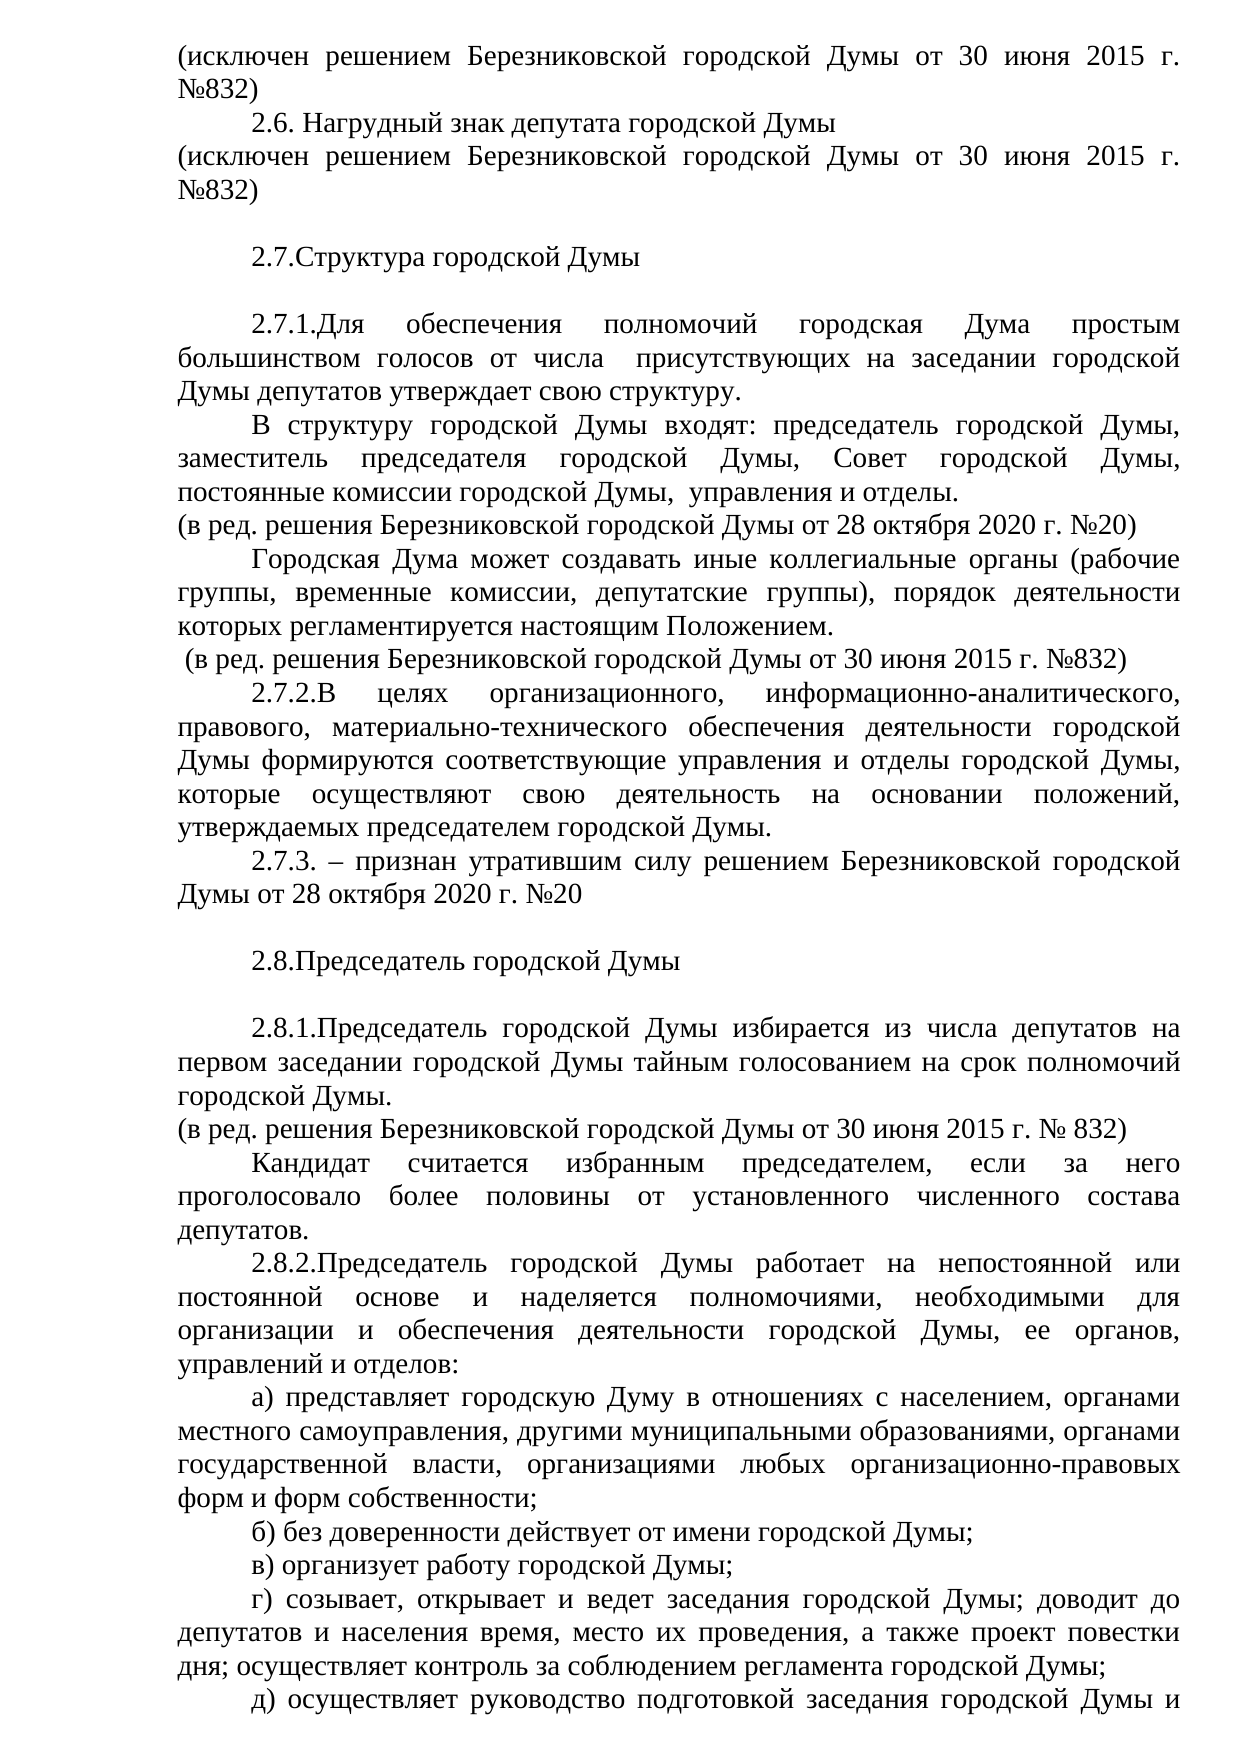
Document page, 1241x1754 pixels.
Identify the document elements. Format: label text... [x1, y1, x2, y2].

text в) организует работу городской Думы; [177, 1547, 1181, 1581]
text (исключен решением Березниковской городской Думы от 30 июня 2015 г. №832) [177, 138, 1181, 206]
text (в ред. решения Березниковской городской Думы от 30 июня 2015 г. № 832) [177, 1111, 1181, 1145]
text 2.6. Нагрудный знак депутата городской Думы [177, 105, 1181, 138]
text а) представляет городскую Думу в отношениях с населением, органами местного самоуправления, другими муниципальными образованиями, органами государственной власти, организациями любых организационно-правовых форм и форм собственности; [177, 1379, 1181, 1514]
text (исключен решением Березниковской городской Думы от 30 июня 2015 г. №832) [177, 38, 1181, 105]
text 2.7.2.В целях организационного, информационно-аналитического, правового, материально-технического обеспечения деятельности городской Думы формируются соответствующие управления и отделы городской Думы, которые осуществляют свою деятельность на основании положений, утверждаемых председателем городской Думы. [177, 675, 1181, 843]
text 2.7.3. – признан утратившим силу решением Березниковской городской Думы от 28 октября 2020 г. №20 [177, 843, 1181, 910]
text г) созывает, открывает и ведет заседания городской Думы; доводит до депутатов и населения время, место их проведения, а также проект повестки дня; осуществляет контроль за соблюдением регламента городской Думы; [177, 1581, 1181, 1681]
text 2.7.1.Для обеспечения полномочий городская Дума простым большинством голосов от числа присутствующих на заседании городской Думы депутатов утверждает свою структуру. [177, 306, 1181, 407]
text б) без доверенности действует от имени городской Думы; [177, 1514, 1181, 1547]
text Кандидат считается избранным председателем, если за него проголосовало более половины от установленного численного состава депутатов. [177, 1145, 1181, 1245]
text Городская Дума может создавать иные коллегиальные органы (рабочие группы, временные комиссии, депутатские группы), порядок деятельности которых регламентируется настоящим Положением. [177, 541, 1181, 642]
text В структуру городской Думы входят: председатель городской Думы, заместитель председателя городской Думы, Совет городской Думы, постоянные комиссии городской Думы, управления и отделы. [177, 407, 1181, 507]
text 2.7.Структура городской Думы [177, 239, 1181, 273]
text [177, 1681, 1181, 1715]
text 2.8.1.Председатель городской Думы избирается из числа депутатов на первом заседании городской Думы тайным голосованием на срок полномочий городской Думы. [177, 1011, 1181, 1111]
text 2.8.2.Председатель городской Думы работает на непостоянной или постоянной основе и наделяется полномочиями, необходимыми для организации и обеспечения деятельности городской Думы, ее органов, управлений и отделов: [177, 1245, 1181, 1379]
text (в ред. решения Березниковской городской Думы от 30 июня 2015 г. №832) [177, 642, 1181, 675]
text 2.8.Председатель городской Думы [177, 943, 1181, 977]
text (в ред. решения Березниковской городской Думы от 28 октября 2020 г. №20) [177, 507, 1181, 541]
